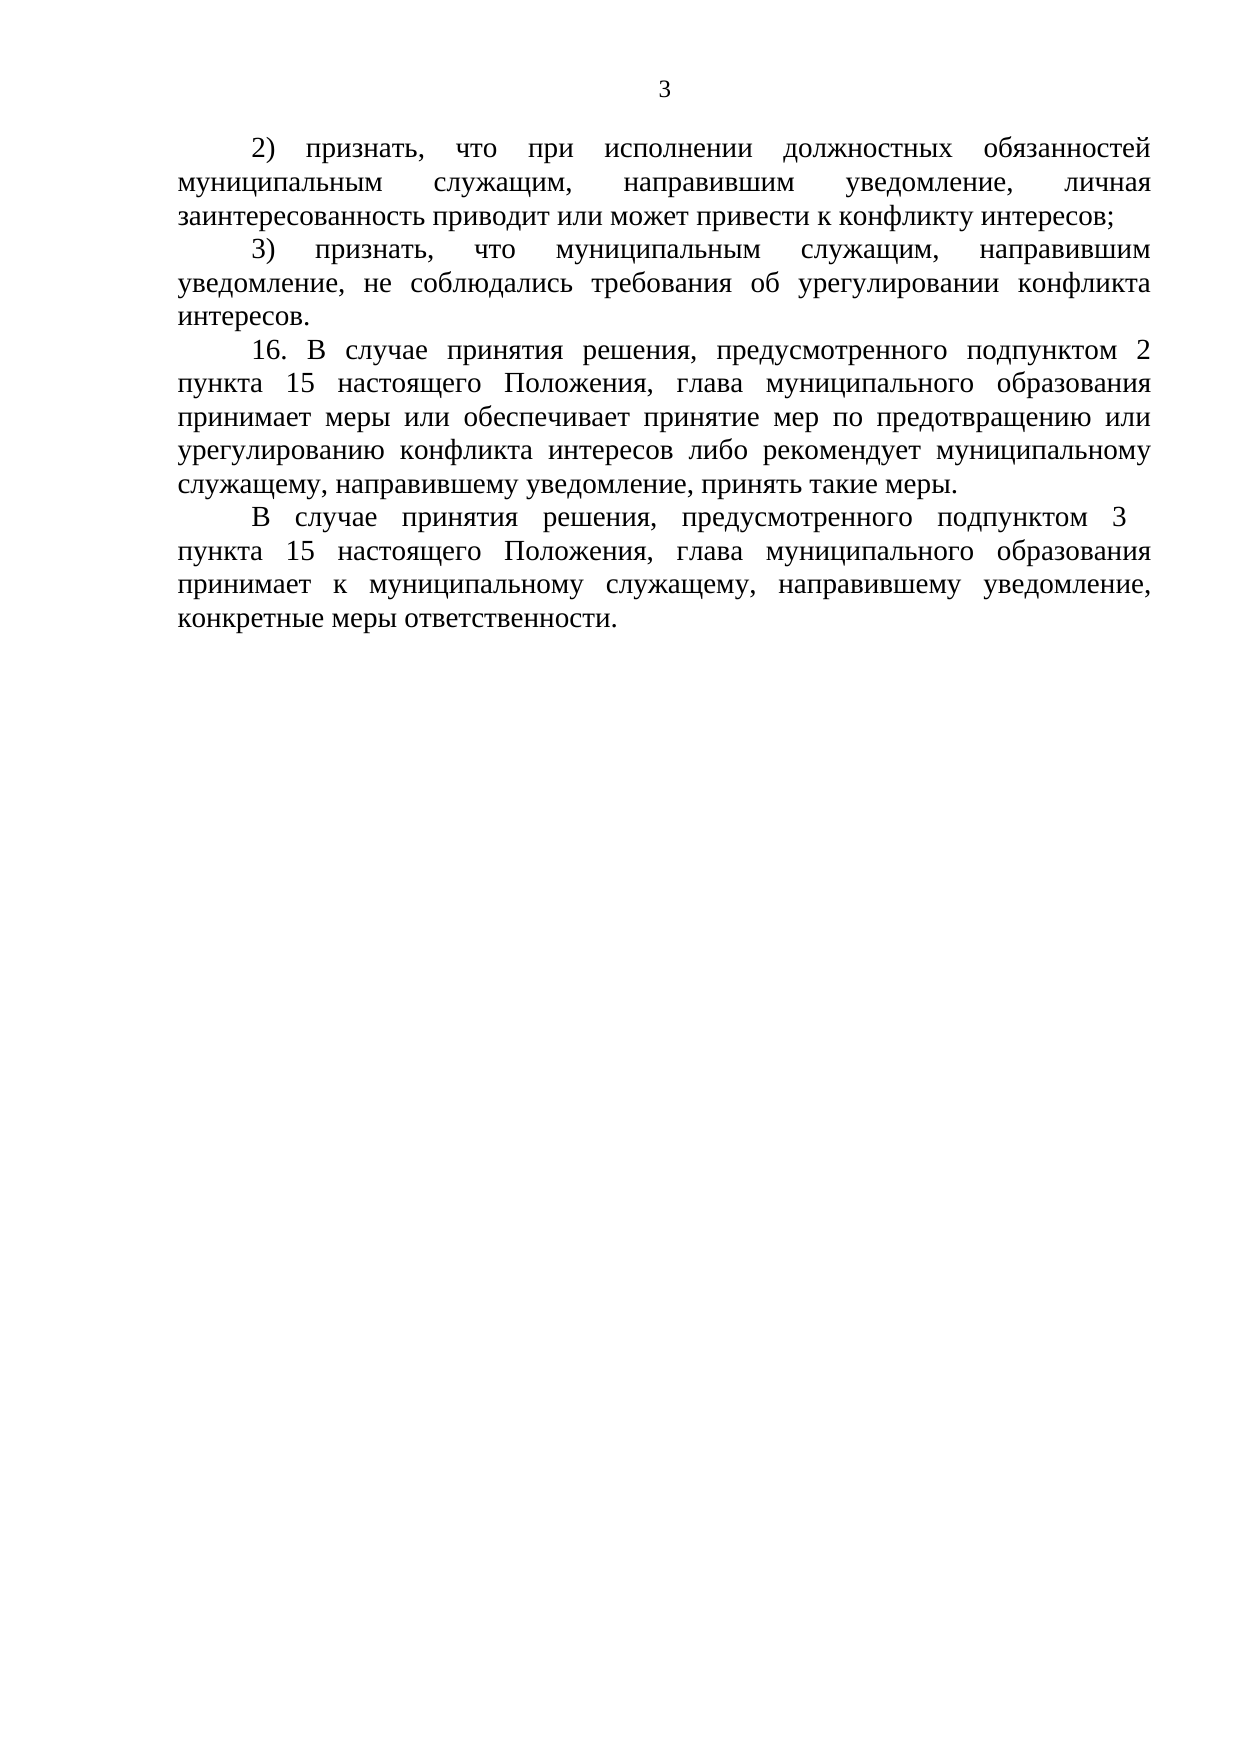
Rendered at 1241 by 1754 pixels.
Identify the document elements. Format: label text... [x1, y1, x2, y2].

text 3) признать, что муниципальным служащим, направившим уведомление, не соблюдались требования об урегулировании конфликта интересов. [177, 231, 1152, 332]
text 2) признать, что при исполнении должностных обязанностей муниципальным служащим, направившим уведомление, личная заинтересованность приводит или может привести к конфликту интересов; [177, 131, 1152, 231]
text В случае принятия решения, предусмотренного подпунктом 3 пункта 15 настоящего Положения, глава муниципального образования принимает к муниципальному служащему, направившему уведомление, конкретные меры ответственности. [177, 499, 1152, 634]
text 16. В случае принятия решения, предусмотренного подпунктом 2 пункта 15 настоящего Положения, глава муниципального образования принимает меры или обеспечивает принятие мер по предотвращению или урегулированию конфликта интересов либо рекомендует муниципальному служащему, направившему уведомление, принять такие меры. [177, 332, 1152, 499]
